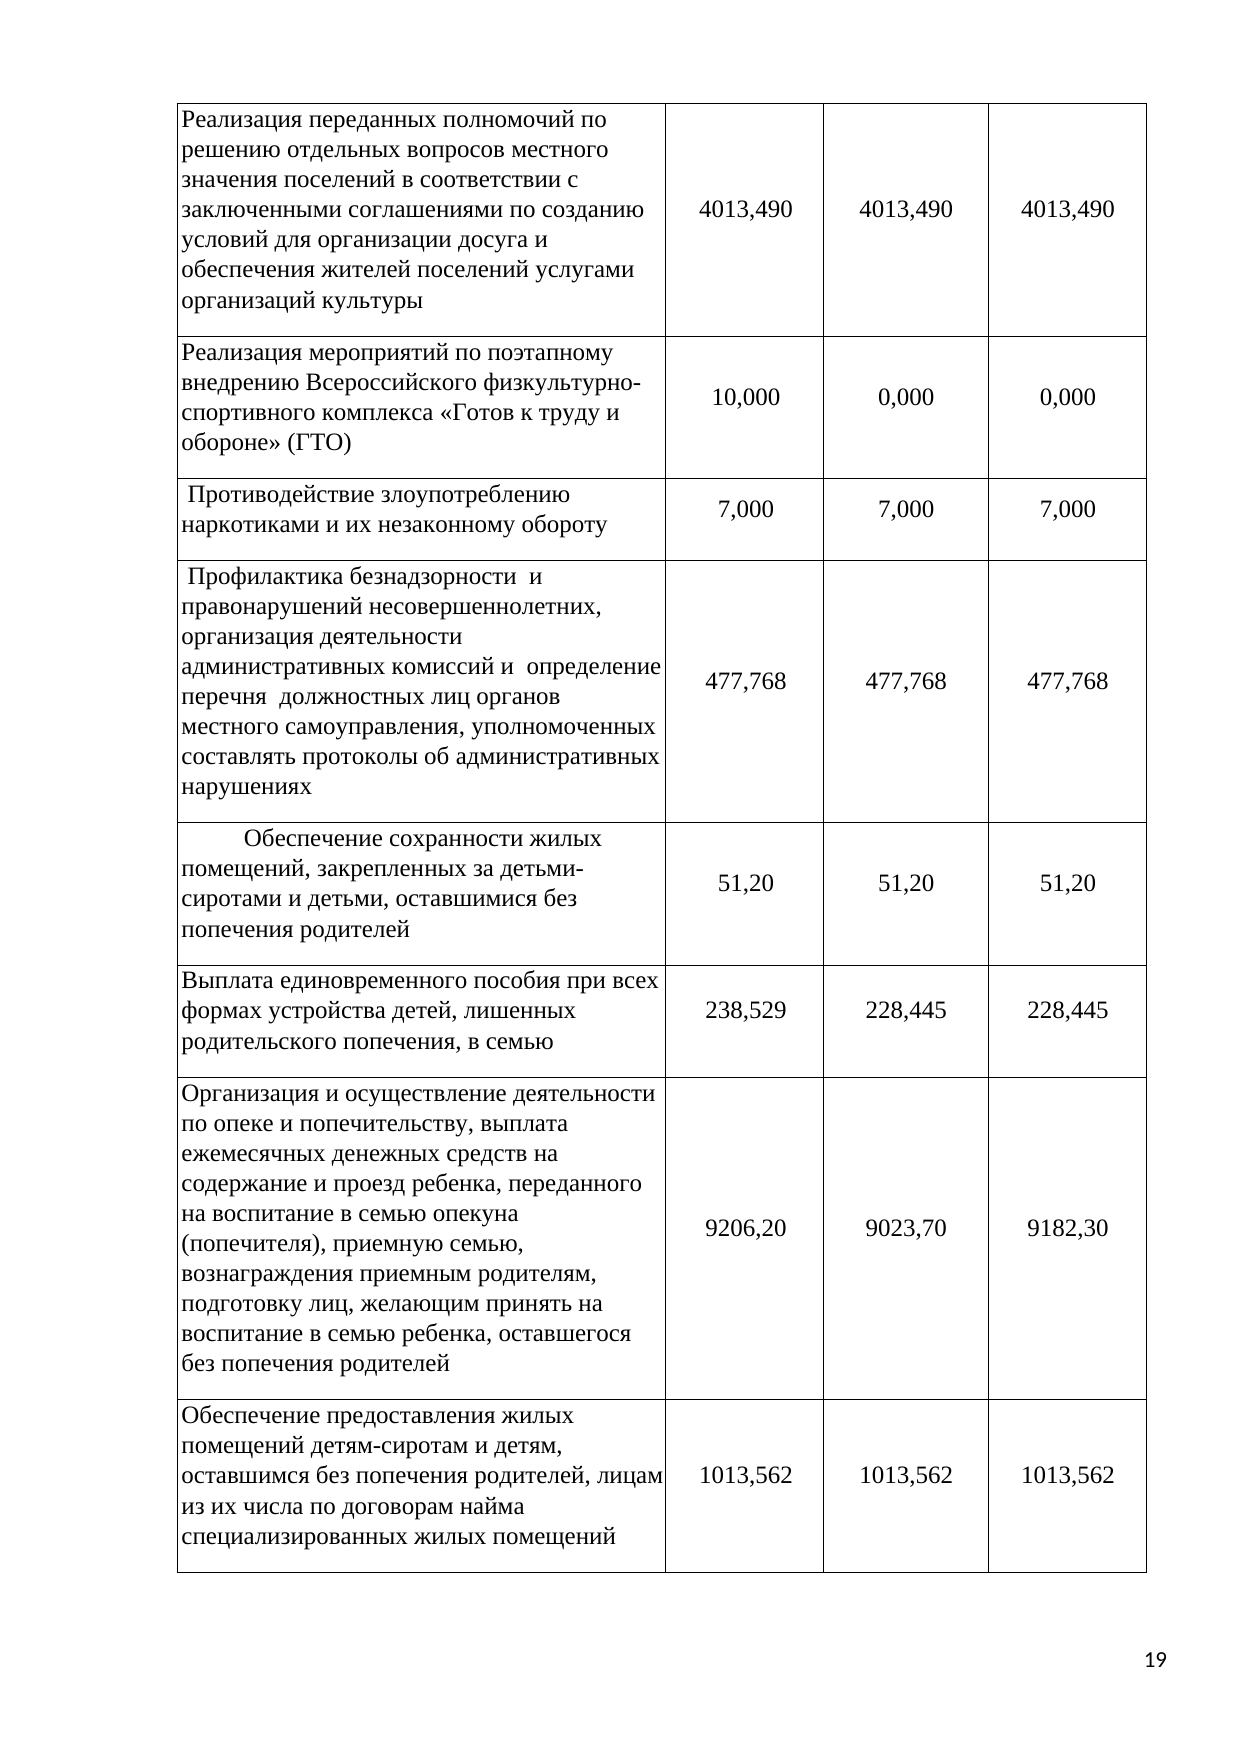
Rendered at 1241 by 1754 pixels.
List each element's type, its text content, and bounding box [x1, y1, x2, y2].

table_cell 4013,490 [824, 104, 988, 336]
table_cell 4013,490 [989, 104, 1146, 336]
table_cell 7,000 [989, 479, 1146, 560]
table_cell Профилактика безнадзорности и правонарушений несовершеннолетних, организация деятельности административных комиссий и определение перечня должностных лиц органов местного самоуправления, уполномоченных составлять протоколы об административных нарушениях [178, 561, 665, 822]
table_cell 51,20 [666, 823, 823, 964]
table_cell 0,000 [989, 337, 1146, 478]
table_cell 0,000 [824, 337, 988, 478]
table_cell 4013,490 [666, 104, 823, 336]
table_cell 9182,30 [989, 1078, 1146, 1399]
table_cell 7,000 [666, 479, 823, 560]
table_cell 1013,562 [824, 1400, 988, 1572]
table_cell Обеспечение предоставления жилых помещений детям-сиротам и детям, оставшимся без попечения родителей, лицам из их числа по договорам найма специализированных жилых помещений [178, 1400, 665, 1572]
table_cell 228,445 [824, 966, 988, 1077]
table_cell Реализация переданных полномочий по решению отдельных вопросов местного значения поселений в соответствии с заключенными соглашениями по созданию условий для организации досуга и обеспечения жителей поселений услугами организаций культуры [178, 104, 665, 336]
table_cell 9206,20 [666, 1078, 823, 1399]
table_cell 10,000 [666, 337, 823, 478]
table_cell 228,445 [989, 966, 1146, 1077]
table_cell 51,20 [989, 823, 1146, 964]
table_cell Выплата единовременного пособия при всех формах устройства детей, лишенных родительского попечения, в семью [178, 966, 665, 1077]
table_cell 477,768 [666, 561, 823, 822]
table_cell 1013,562 [666, 1400, 823, 1572]
table_cell 238,529 [666, 966, 823, 1077]
table_cell 7,000 [824, 479, 988, 560]
table_cell 51,20 [824, 823, 988, 964]
table_cell Противодействие злоупотреблению наркотиками и их незаконному обороту [178, 479, 665, 560]
table_cell 477,768 [989, 561, 1146, 822]
table_cell Организация и осуществление деятельности по опеке и попечительству, выплата ежемесячных денежных средств на содержание и проезд ребенка, переданного на воспитание в семью опекуна (попечителя), приемную семью, вознаграждения приемным родителям, подготовку лиц, желающим принять на воспитание в семью ребенка, оставшегося без попечения родителей [178, 1078, 665, 1399]
table_cell 477,768 [824, 561, 988, 822]
table_cell Реализация мероприятий по поэтапному внедрению Всероссийского физкультурно-спортивного комплекса «Готов к труду и обороне» (ГТО) [178, 337, 665, 478]
table_cell 9023,70 [824, 1078, 988, 1399]
table_cell 1013,562 [989, 1400, 1146, 1572]
table_cell Обеспечение сохранности жилых помещений, закрепленных за детьми-сиротами и детьми, оставшимися без попечения родителей [178, 823, 665, 964]
